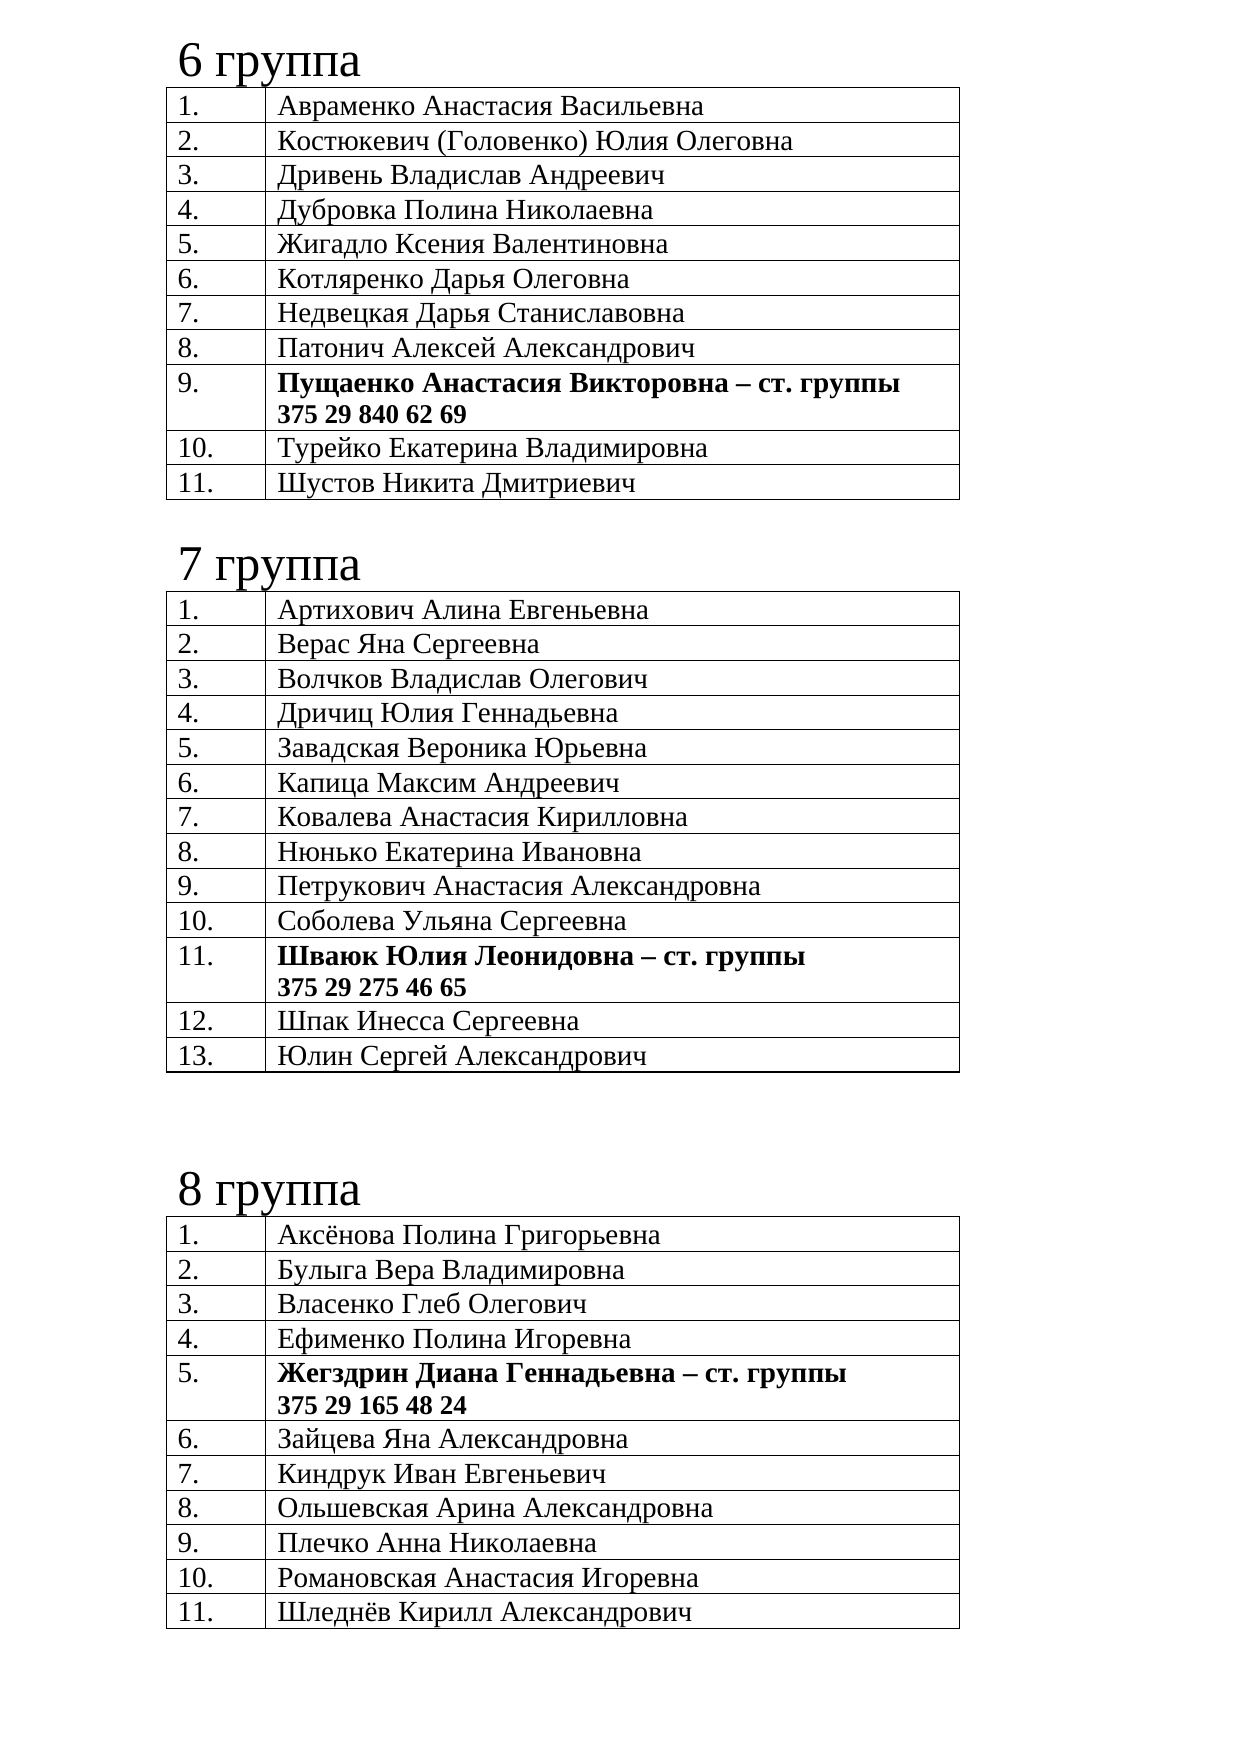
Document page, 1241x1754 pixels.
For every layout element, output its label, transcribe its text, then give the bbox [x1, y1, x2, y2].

table_cell Жегздрин Диана Геннадьевна – ст. группы 375 29 165 48 24 [266, 1356, 959, 1420]
table_header Авраменко Анастасия Васильевна [266, 88, 959, 122]
table_cell Шваюк Юлия Леонидовна – ст. группы 375 29 275 46 65 [266, 938, 959, 1002]
table_cell [167, 431, 265, 464]
table_cell [167, 661, 265, 694]
table_cell [167, 157, 265, 191]
table_cell Плечко Анна Николаевна [266, 1525, 959, 1559]
table_cell [167, 365, 265, 429]
table_cell Пущаенко Анастасия Викторовна – ст. группы 375 29 840 62 69 [266, 365, 959, 429]
table_cell Жигадло Ксения Валентиновна [266, 226, 959, 260]
table_cell Дривень Владислав Андреевич [266, 157, 959, 191]
table_cell Шустов Никита Дмитриевич [266, 465, 959, 499]
table_cell [167, 1456, 265, 1489]
table_cell Капица Максим Андреевич [266, 765, 959, 798]
table_cell Шледнёв Кирилл Александрович [266, 1594, 959, 1628]
table_cell [167, 1356, 265, 1420]
table_cell [167, 1421, 265, 1455]
table_cell [167, 1525, 265, 1559]
table_cell [167, 1491, 265, 1524]
table_cell Романовская Анастасия Игоревна [266, 1560, 959, 1593]
table_cell [167, 938, 265, 1002]
table_cell Соболева Ульяна Сергеевна [266, 903, 959, 937]
table_cell [167, 799, 265, 833]
table_cell Котляренко Дарья Олеговна [266, 261, 959, 294]
table_cell [167, 1252, 265, 1285]
table_cell [167, 192, 265, 225]
table_header Артихович Алина Евгеньевна [266, 592, 959, 625]
table_cell [167, 869, 265, 902]
table_header Аксёнова Полина Григорьевна [266, 1217, 959, 1251]
table_cell Киндрук Иван Евгеньевич [266, 1456, 959, 1489]
table_cell [167, 1594, 265, 1628]
table_cell Ольшевская Арина Александровна [266, 1491, 959, 1524]
table_cell [167, 226, 265, 260]
table_cell [167, 626, 265, 660]
table_cell [167, 465, 265, 499]
table_cell [167, 903, 265, 937]
table_cell Дубровка Полина Николаевна [266, 192, 959, 225]
table_cell Верас Яна Сергеевна [266, 626, 959, 660]
table_cell Петрукович Анастасия Александровна [266, 869, 959, 902]
table_cell [167, 1003, 265, 1037]
table_cell Завадская Вероника Юрьевна [266, 730, 959, 764]
table_cell Власенко Глеб Олегович [266, 1286, 959, 1320]
table_header [167, 592, 265, 625]
table_cell Булыга Вера Владимировна [266, 1252, 959, 1285]
table_cell Зайцева Яна Александровна [266, 1421, 959, 1455]
table_cell Дричиц Юлия Геннадьевна [266, 696, 959, 729]
table_header [167, 88, 265, 122]
table_cell Волчков Владислав Олегович [266, 661, 959, 694]
table_cell [167, 1560, 265, 1593]
table_cell [167, 730, 265, 764]
table_cell Патонич Алексей Александрович [266, 330, 959, 364]
table_cell [167, 765, 265, 798]
table_cell [167, 261, 265, 294]
table_cell [167, 1286, 265, 1320]
table_cell Шпак Инесса Сергеевна [266, 1003, 959, 1037]
text 7 группа [177, 533, 1152, 591]
table_header [167, 1217, 265, 1251]
text 6 группа [177, 29, 1152, 87]
text 8 группа [177, 1159, 1152, 1216]
table_cell [167, 696, 265, 729]
table_cell [167, 1038, 265, 1071]
table_cell [167, 330, 265, 364]
table_cell Нюнько Екатерина Ивановна [266, 834, 959, 867]
table_cell [167, 123, 265, 156]
table_cell [167, 296, 265, 329]
table_cell Ковалева Анастасия Кирилловна [266, 799, 959, 833]
table_cell Юлин Сергей Александрович [266, 1038, 959, 1071]
table_cell Ефименко Полина Игоревна [266, 1321, 959, 1354]
table_cell Недвецкая Дарья Станиславовна [266, 296, 959, 329]
table_cell Турейко Екатерина Владимировна [266, 431, 959, 464]
table_cell [167, 1321, 265, 1354]
table_cell Костюкевич (Головенко) Юлия Олеговна [266, 123, 959, 156]
table_cell [167, 834, 265, 867]
